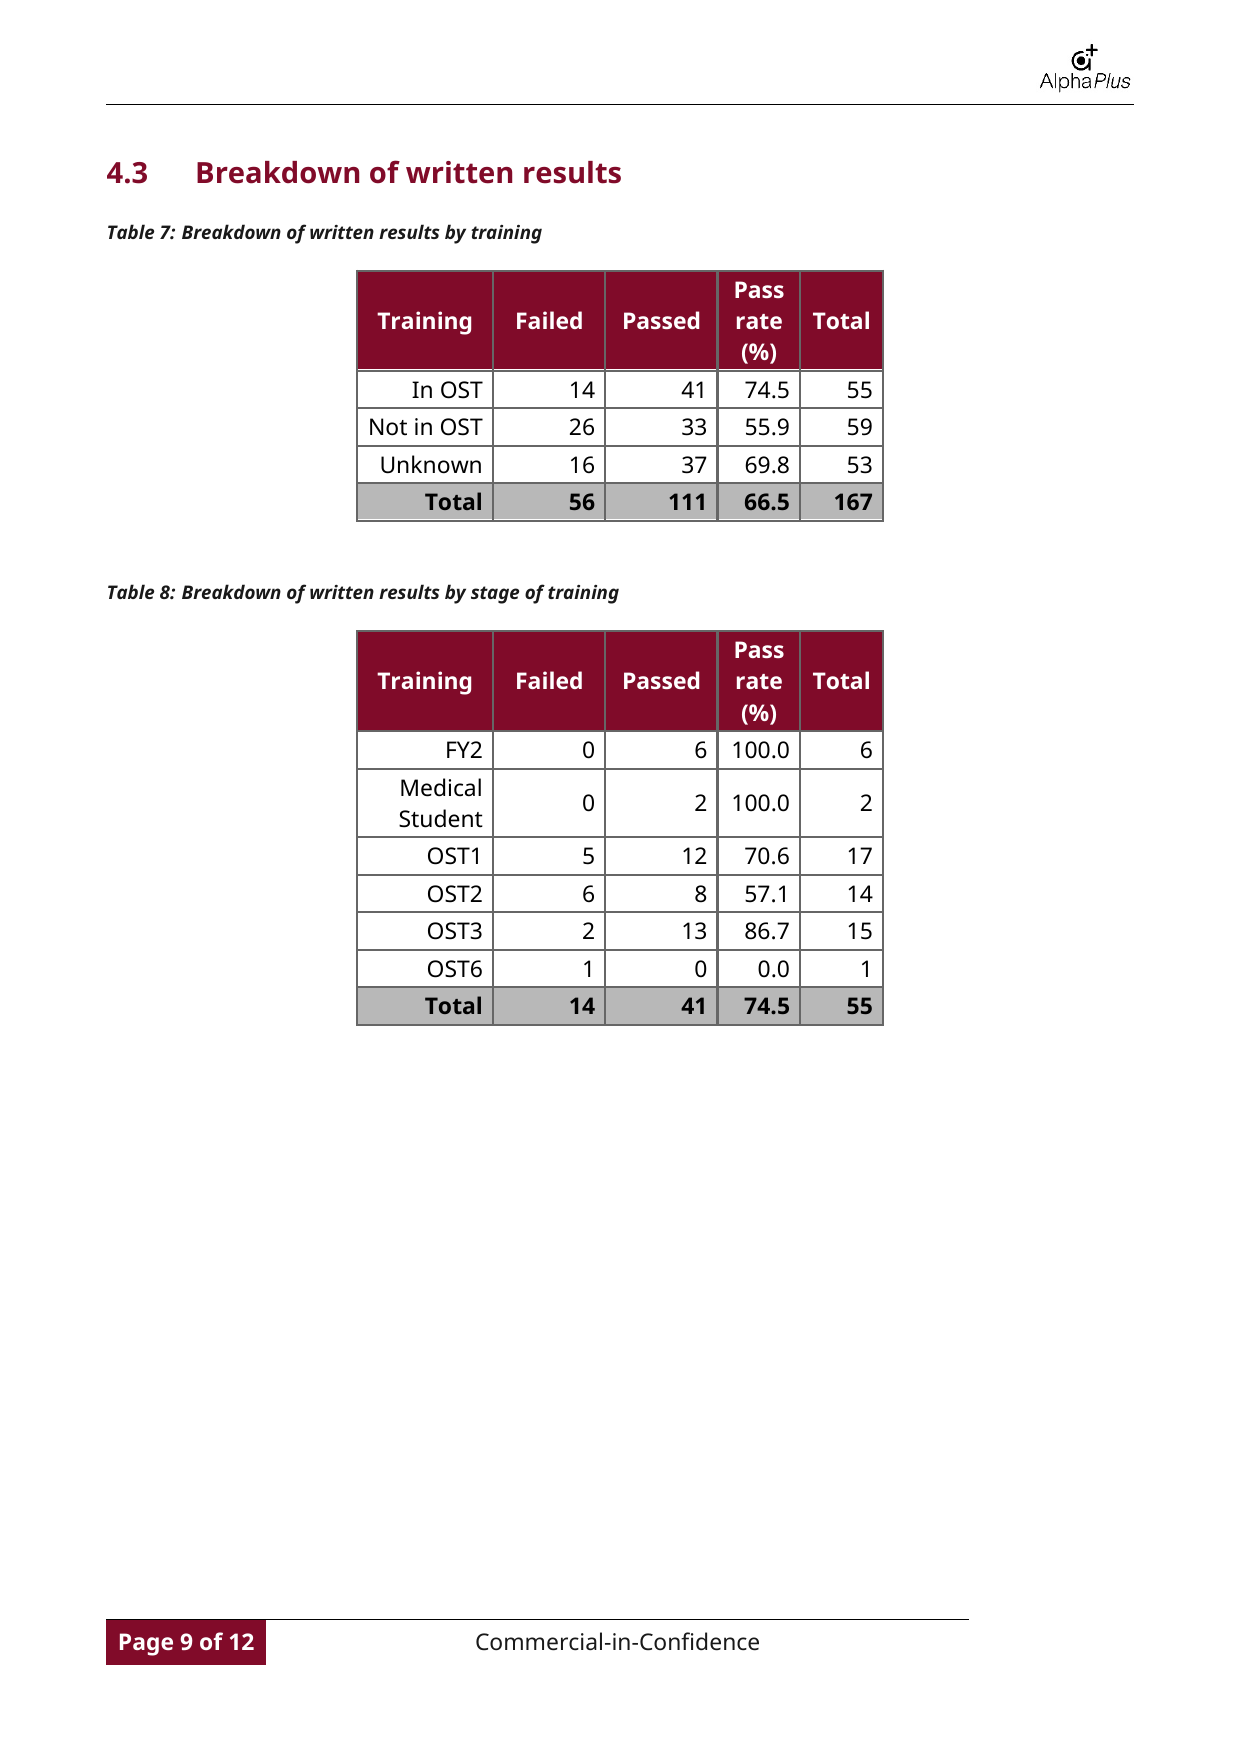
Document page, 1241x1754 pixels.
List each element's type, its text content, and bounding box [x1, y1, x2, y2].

table_cell Not in OST [358, 409, 492, 444]
table_cell 0 [606, 951, 716, 986]
table_cell 59 [801, 409, 882, 444]
table_cell 15 [801, 913, 882, 949]
table_cell 2 [494, 913, 604, 949]
table_cell 56 [494, 484, 604, 519]
table_cell 1 [494, 951, 604, 986]
table_cell 13 [606, 913, 716, 949]
table_cell 1 [801, 951, 882, 986]
table_cell 37 [606, 447, 716, 482]
table_cell Unknown [358, 447, 492, 482]
table_cell OST6 [358, 951, 492, 986]
table_header Total [801, 632, 882, 730]
table_cell FY2 [358, 732, 492, 767]
picture [1036, 39, 1134, 97]
table_cell 167 [801, 484, 882, 519]
table_cell 55 [801, 372, 882, 407]
table_header Passed [606, 272, 716, 369]
table_cell 2 [606, 770, 716, 836]
table_cell 69.8 [719, 447, 799, 482]
table_cell 6 [606, 732, 716, 767]
table_cell 55 [801, 988, 882, 1024]
table_cell 86.7 [719, 913, 799, 949]
table_cell 111 [606, 484, 716, 519]
table_cell 8 [606, 876, 716, 911]
table_cell OST3 [358, 913, 492, 949]
table_cell OST2 [358, 876, 492, 911]
table_header Failed [494, 272, 604, 369]
table_header Training [358, 632, 492, 730]
table_cell 5 [494, 838, 604, 874]
table_cell 100.0 [719, 732, 799, 767]
table_cell 14 [494, 988, 604, 1024]
table_cell 41 [606, 988, 716, 1024]
table_cell 74.5 [719, 988, 799, 1024]
table_cell 6 [494, 876, 604, 911]
table_cell In OST [358, 372, 492, 407]
table_cell 57.1 [719, 876, 799, 911]
table_cell 41 [606, 372, 716, 407]
subtitle Breakdown of written results [106, 152, 1134, 192]
table_header Pass rate (%) [719, 632, 799, 730]
table_cell 16 [494, 447, 604, 482]
table_cell 0 [494, 732, 604, 767]
table_cell 0 [494, 770, 604, 836]
table_cell OST1 [358, 838, 492, 874]
table_header Pass rate (%) [719, 272, 799, 369]
table_header Failed [494, 632, 604, 730]
table_cell 2 [801, 770, 882, 836]
table_header Total [801, 272, 882, 369]
table_cell 14 [494, 372, 604, 407]
table_cell 66.5 [719, 484, 799, 519]
table_cell 33 [606, 409, 716, 444]
text Breakdown of written results by stage of training [106, 579, 1134, 605]
table_cell 26 [494, 409, 604, 444]
table_cell Total [358, 988, 492, 1024]
table_cell 55.9 [719, 409, 799, 444]
table_cell 17 [801, 838, 882, 874]
table_cell Medical Student [358, 770, 492, 836]
table_cell Total [358, 484, 492, 519]
table_cell 0.0 [719, 951, 799, 986]
table_cell 53 [801, 447, 882, 482]
table_cell 6 [801, 732, 882, 767]
table_cell 70.6 [719, 838, 799, 874]
text Breakdown of written results by training [106, 219, 1134, 244]
table_header Passed [606, 632, 716, 730]
table_cell 100.0 [719, 770, 799, 836]
table_cell 74.5 [719, 372, 799, 407]
table_cell 14 [801, 876, 882, 911]
table_header Training [358, 272, 492, 369]
table_cell 12 [606, 838, 716, 874]
